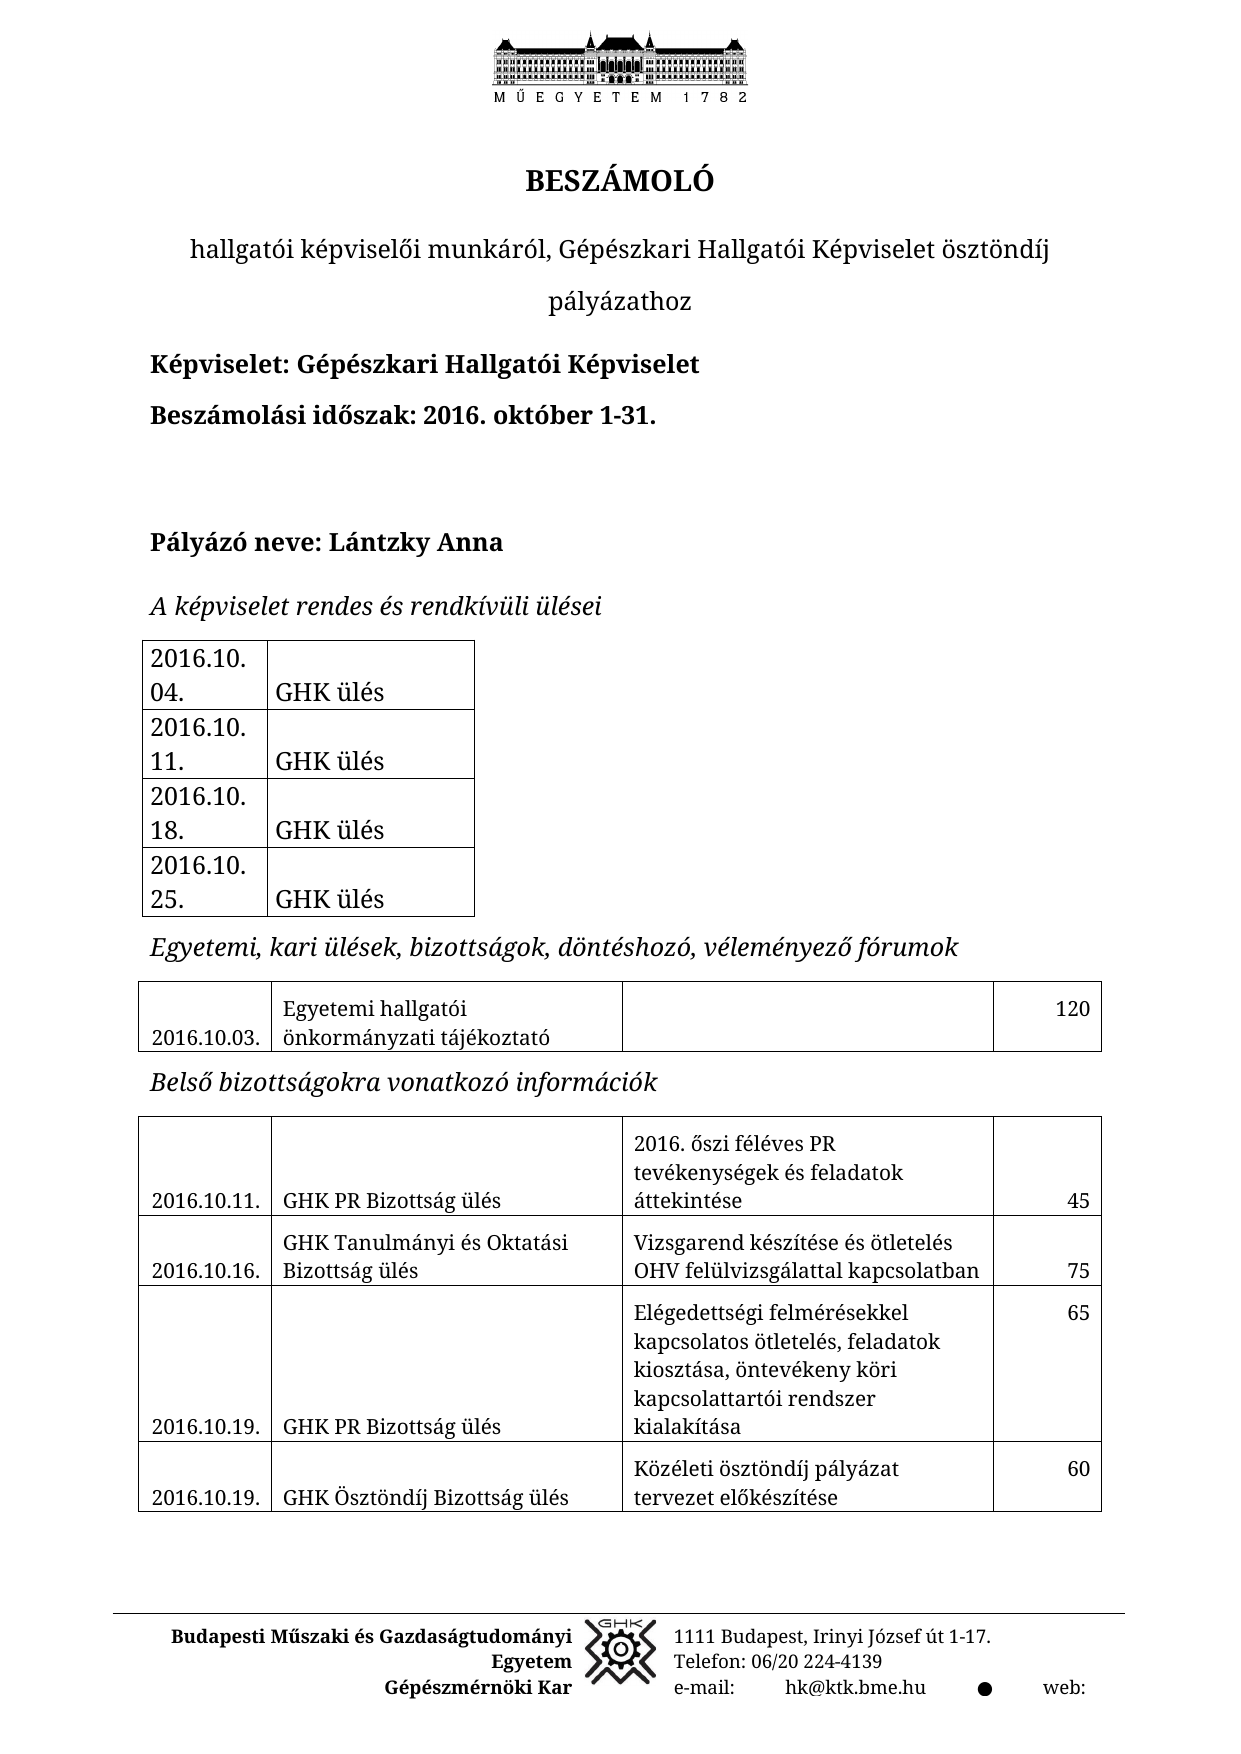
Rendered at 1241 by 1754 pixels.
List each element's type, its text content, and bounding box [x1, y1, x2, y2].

table_header 2016.10.03. [139, 982, 271, 1051]
table_cell 2016.10.19. [139, 1286, 271, 1441]
table_cell GHK ülés [268, 710, 474, 778]
text Képviselet: Gépészkari Hallgatói Képviselet Beszámolási időszak: 2016. október 1-31. [150, 347, 1090, 432]
table_header 45 [994, 1117, 1101, 1214]
table_header 2016.10.11. [139, 1117, 271, 1214]
table_cell 2016.10.16. [139, 1216, 271, 1285]
table_cell 65 [994, 1286, 1101, 1441]
table_cell Vizsgarend készítése és ötletelés OHV felülvizsgálattal kapcsolatban [623, 1216, 993, 1285]
picture [492, 30, 749, 102]
text Belső bizottságokra vonatkozó információk [150, 1065, 1090, 1099]
table_header GHK ülés [268, 641, 474, 709]
text Pályázó neve: Lántzky Anna [150, 525, 1090, 559]
table_cell Közéleti ösztöndíj pályázat tervezet előkészítése [623, 1442, 993, 1511]
table_header 2016. őszi féléves PR tevékenységek és feladatok áttekintése [623, 1117, 993, 1214]
table_header 2016.10.04. [143, 641, 267, 709]
table_header Egyetemi hallgatói önkormányzati tájékoztató [272, 982, 622, 1051]
table_cell 60 [994, 1442, 1101, 1511]
table_cell 2016.10.25. [143, 848, 267, 916]
table_cell 2016.10.19. [139, 1442, 271, 1511]
text Egyetemi, kari ülések, bizottságok, döntéshozó, véleményező fórumok [150, 930, 1090, 964]
table_cell 2016.10.18. [143, 779, 267, 847]
table_cell GHK ülés [268, 779, 474, 847]
table_cell 2016.10.11. [143, 710, 267, 778]
table_header GHK PR Bizottság ülés [272, 1117, 622, 1214]
table_cell GHK Tanulmányi és Oktatási Bizottság ülés [272, 1216, 622, 1285]
text hallgatói képviselői munkáról, Gépészkari Hallgatói Képviselet ösztöndíj pályázathoz [150, 232, 1090, 317]
table_header [623, 982, 993, 1051]
table_cell Elégedettségi felmérésekkel kapcsolatos ötletelés, feladatok kiosztása, öntevékeny köri kapcsolattartói rendszer kialakítása [623, 1286, 993, 1441]
table_cell 75 [994, 1216, 1101, 1285]
table_cell GHK ülés [268, 848, 474, 916]
picture [584, 1617, 657, 1686]
table_cell GHK Ösztöndíj Bizottság ülés [272, 1442, 622, 1511]
text A képviselet rendes és rendkívüli ülései [150, 588, 1090, 622]
table_header 120 [994, 982, 1101, 1051]
text BESZÁMOLÓ [150, 160, 1090, 200]
table_cell GHK PR Bizottság ülés [272, 1286, 622, 1441]
